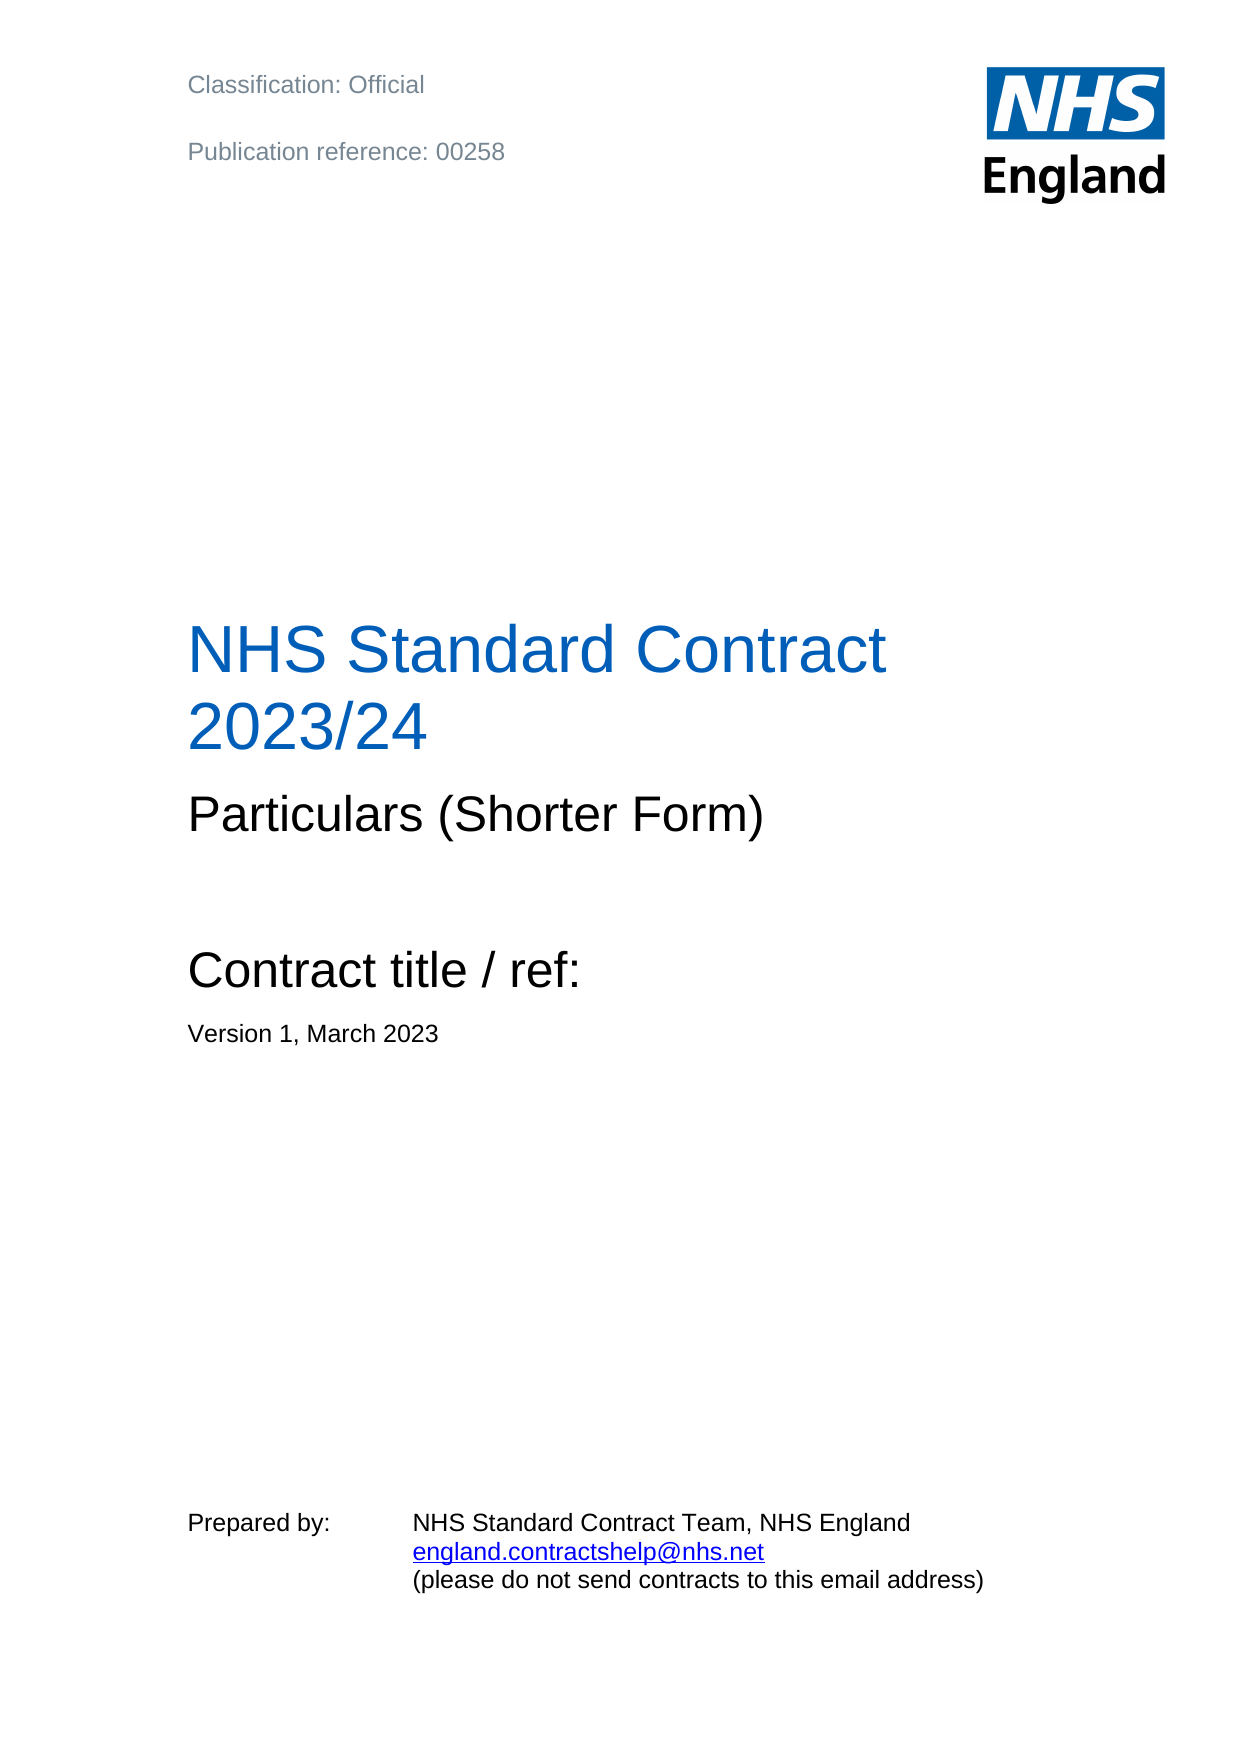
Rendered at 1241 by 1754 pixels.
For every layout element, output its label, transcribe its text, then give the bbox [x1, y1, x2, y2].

text (please do not send contracts to this email address) [337, 1565, 1053, 1594]
text Prepared by: NHS Standard Contract Team, NHS England [187, 1508, 1053, 1537]
text england.contractshelp@nhs.net [187, 1537, 1053, 1565]
text Version 1, March 2023 [187, 1019, 1053, 1048]
picture [984, 67, 1165, 204]
title NHS Standard Contract 2023/24 [187, 610, 1053, 763]
text Particulars (Shorter Form) [187, 784, 1053, 842]
text Contract title / ref: [187, 941, 1053, 998]
